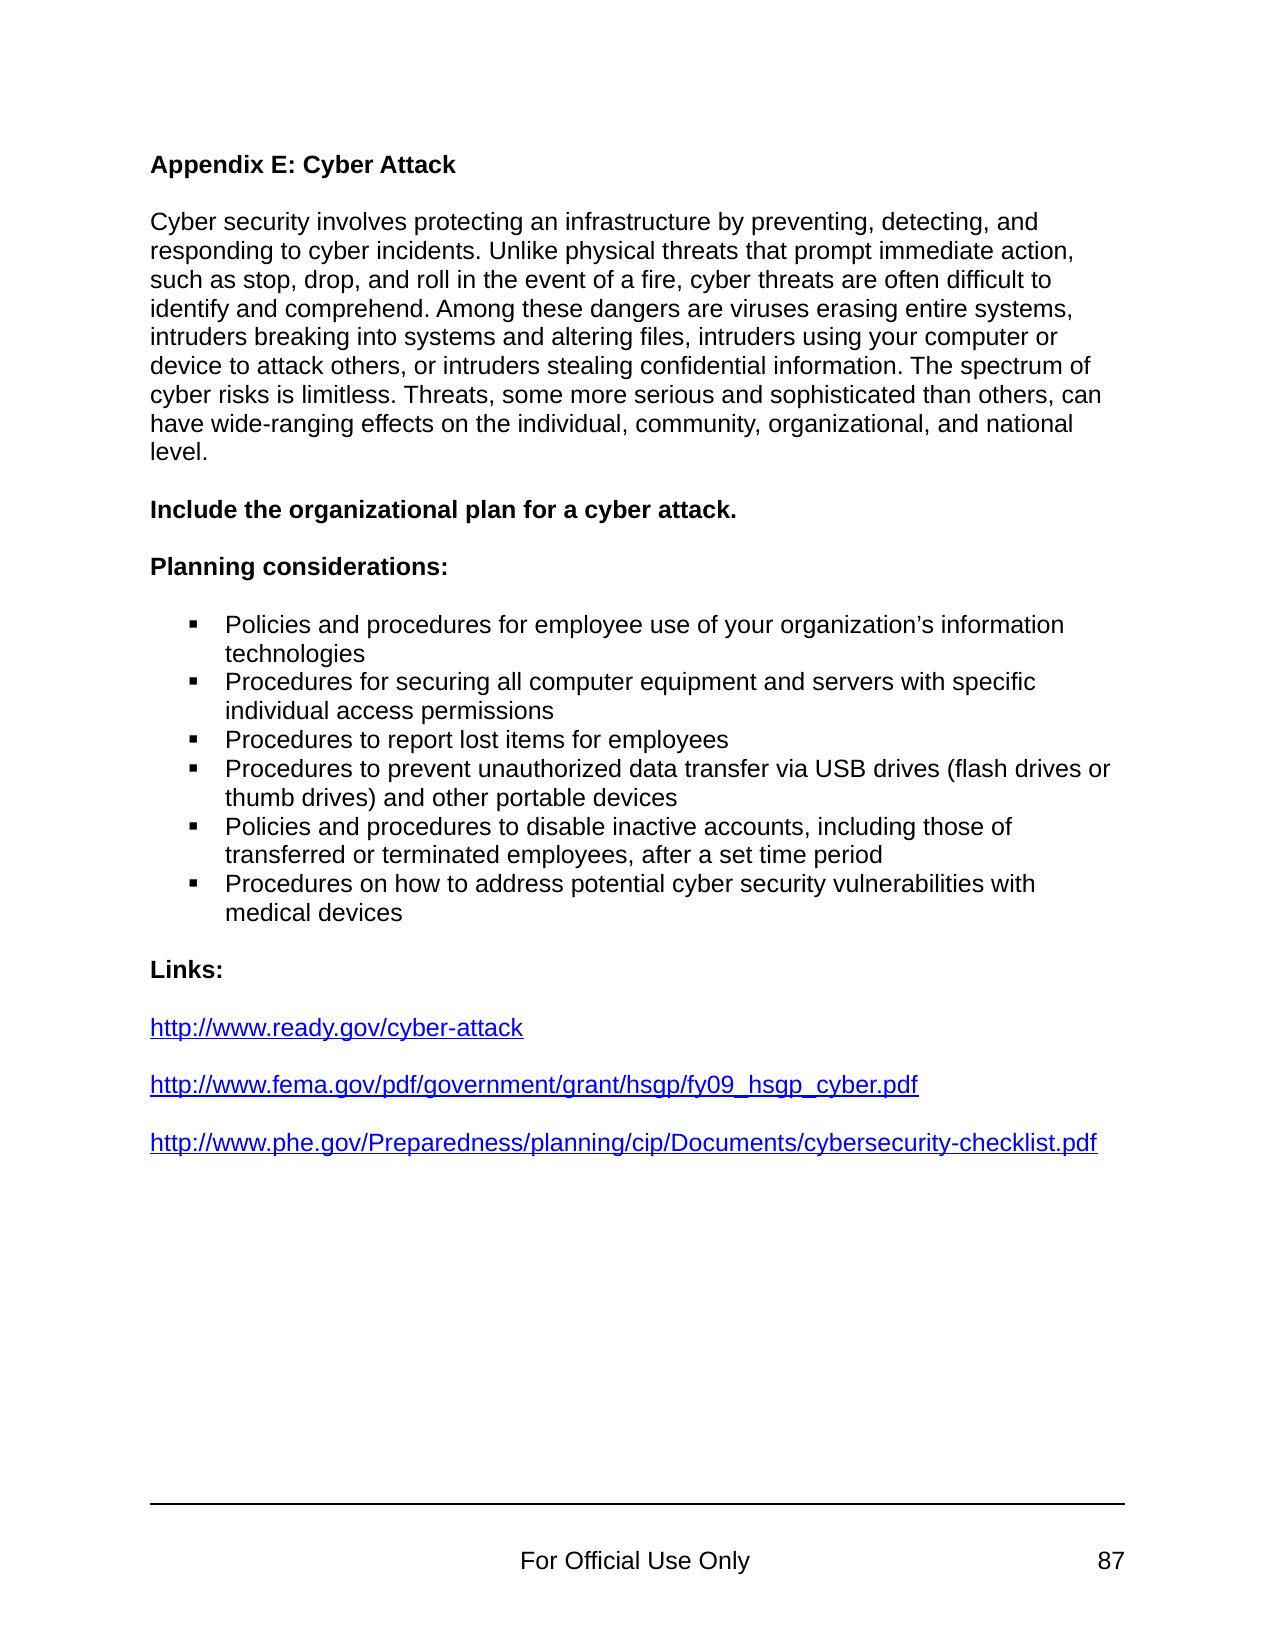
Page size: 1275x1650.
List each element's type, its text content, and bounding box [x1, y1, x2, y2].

list Procedures on how to address potential cyber security vulnerabilities with medical devices [187, 869, 1125, 927]
list Procedures for securing all computer equipment and servers with specific individual access permissions [187, 667, 1125, 725]
list Policies and procedures to disable inactive accounts, including those of transferred or terminated employees, after a set time period [187, 811, 1125, 869]
text http://www.ready.gov/cyber-attack [150, 1013, 1125, 1042]
text http://www.fema.gov/pdf/government/grant/hsgp/fy09_hsgp_cyber.pdf [150, 1070, 1125, 1099]
text Links: [150, 955, 1125, 984]
list Policies and procedures for employee use of your organization’s information technologies [187, 610, 1125, 667]
subtitle Appendix E: Cyber Attack [150, 150, 1125, 179]
list Procedures to report lost items for employees [187, 725, 1125, 754]
text http://www.phe.gov/Preparedness/planning/cip/Documents/cybersecurity-checklist.pdf [150, 1128, 1125, 1157]
list Procedures to prevent unauthorized data transfer via USB drives (flash drives or thumb drives) and other portable devices [187, 754, 1125, 811]
text Include the organizational plan for a cyber attack. [150, 495, 1125, 523]
text Cyber security involves protecting an infrastructure by preventing, detecting, and responding to cyber incidents. Unlike physical threats that prompt immediate action, such as stop, drop, and roll in the event of a fire, cyber threats are often difficult to identify and comprehend. Among these dangers are viruses erasing entire systems, intruders breaking into systems and altering files, intruders using your computer or device to attack others, or intruders stealing confidential information. The spectrum of cyber risks is limitless. Threats, some more serious and sophisticated than others, can have wide-ranging effects on the individual, community, organizational, and national level. [150, 207, 1125, 466]
text Planning considerations: [150, 552, 1125, 581]
